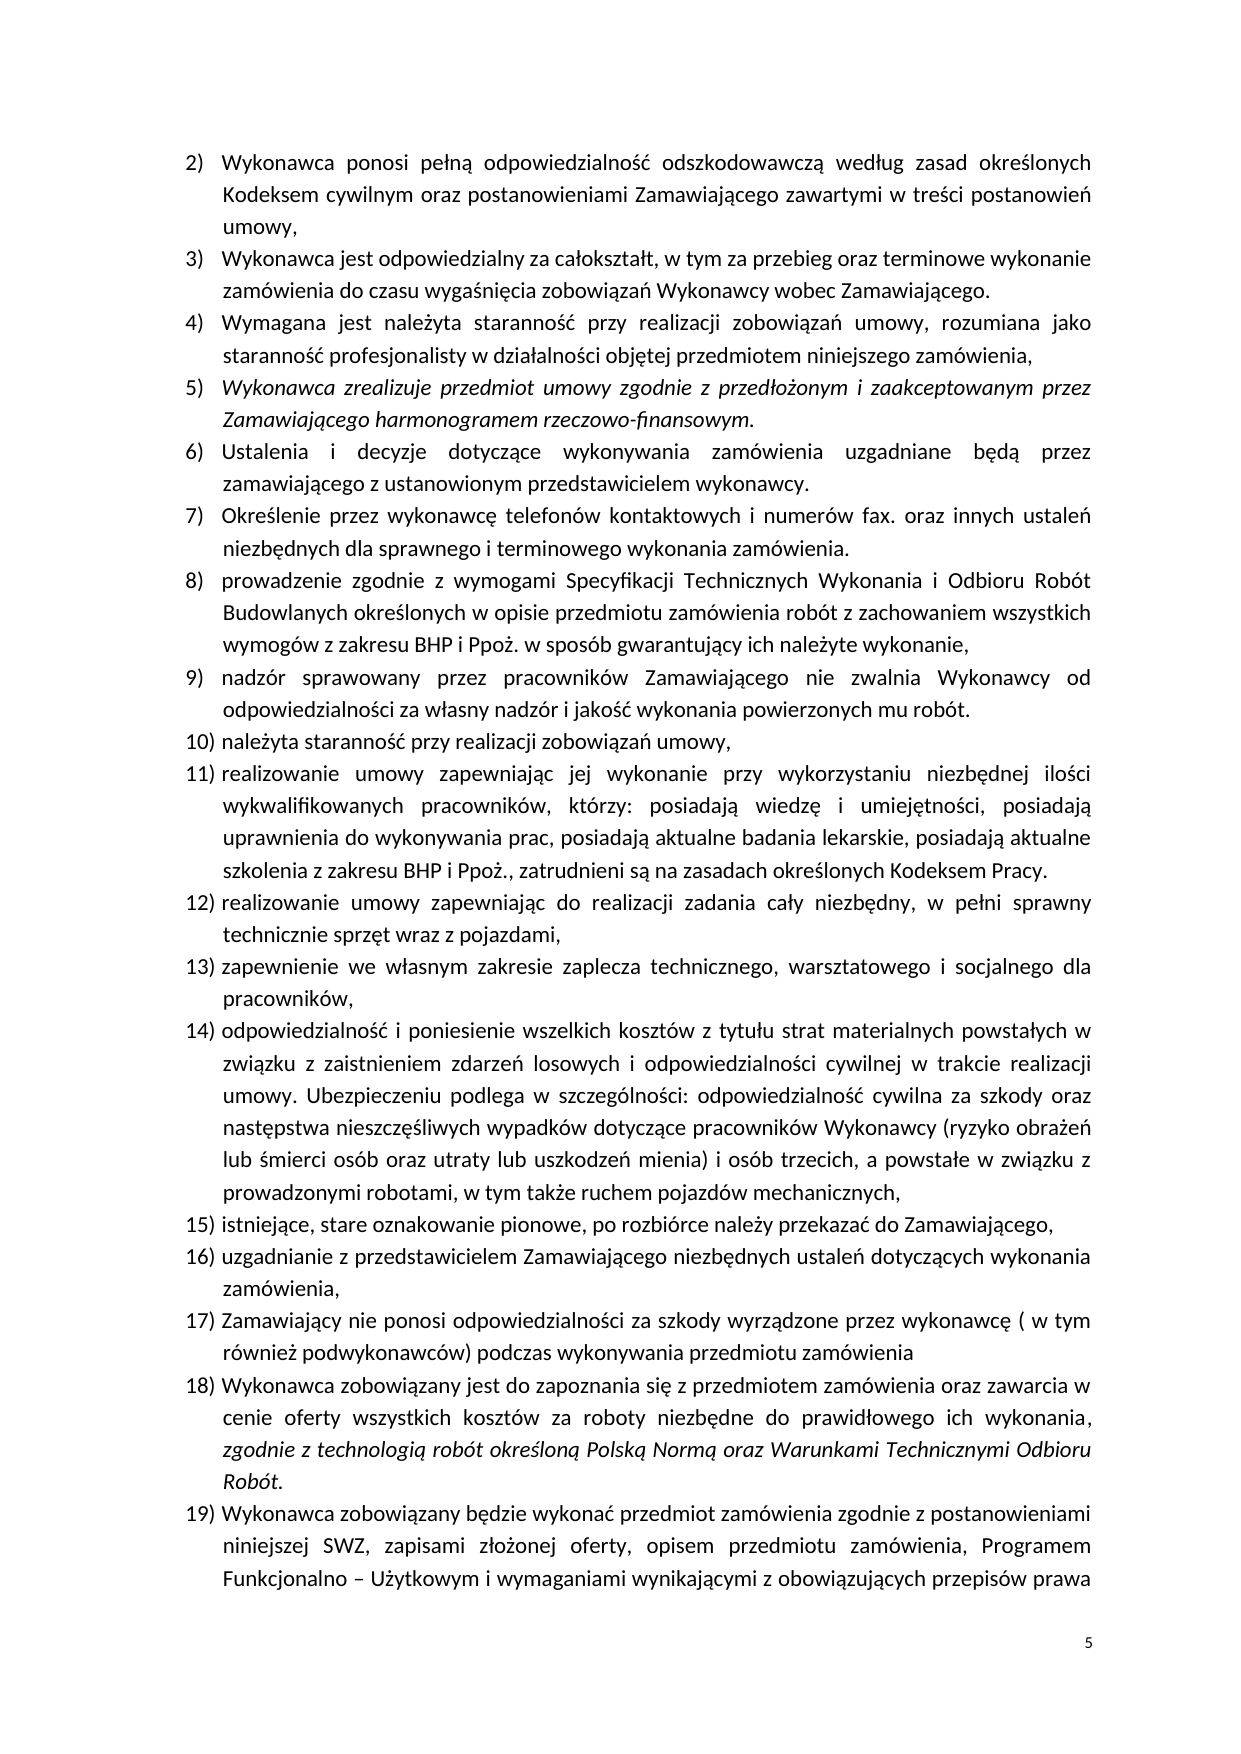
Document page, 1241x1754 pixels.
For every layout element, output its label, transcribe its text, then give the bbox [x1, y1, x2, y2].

list Zamawiający nie ponosi odpowiedzialności za szkody wyrządzone przez wykonawcę ( w tym również podwykonawców) podczas wykonywania przedmiotu zamówienia [185, 1306, 1093, 1367]
list odpowiedzialność i poniesienie wszelkich kosztów z tytułu strat materialnych powstałych w związku z zaistnieniem zdarzeń losowych i odpowiedzialności cywilnej w trakcie realizacji umowy. Ubezpieczeniu podlega w szczególności: odpowiedzialność cywilna za szkody oraz następstwa nieszczęśliwych wypadków dotyczące pracowników Wykonawcy (ryzyko obrażeń lub śmierci osób oraz utraty lub uszkodzeń mienia) i osób trzecich, a powstałe w związku z prowadzonymi robotami, w tym także ruchem pojazdów mechanicznych, [185, 1017, 1093, 1206]
list nadzór sprawowany przez pracowników Zamawiającego nie zwalnia Wykonawcy od odpowiedzialności za własny nadzór i jakość wykonania powierzonych mu robót. [185, 663, 1093, 723]
list prowadzenie zgodnie z wymogami Specyfikacji Technicznych Wykonania i Odbioru Robót Budowlanych określonych w opisie przedmiotu zamówienia robót z zachowaniem wszystkich wymogów z zakresu BHP i Ppoż. w sposób gwarantujący ich należyte wykonanie, [185, 566, 1093, 658]
list Wykonawca ponosi pełną odpowiedzialność odszkodowawczą według zasad określonych Kodeksem cywilnym oraz postanowieniami Zamawiającego zawartymi w treści postanowień umowy, [185, 148, 1093, 240]
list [185, 1499, 1093, 1592]
list zapewnienie we własnym zakresie zaplecza technicznego, warsztatowego i socjalnego dla pracowników, [185, 952, 1093, 1012]
list Wykonawca zobowiązany jest do zapoznania się z przedmiotem zamówienia oraz zawarcia w cenie oferty wszystkich kosztów za roboty niezbędne do prawidłowego ich wykonania, zgodnie z technologią robót określoną Polską Normą oraz Warunkami Technicznymi Odbioru Robót. [185, 1371, 1093, 1495]
list Wykonawca zrealizuje przedmiot umowy zgodnie z przedłożonym i zaakceptowanym przez Zamawiającego harmonogramem rzeczowo-finansowym. [185, 373, 1093, 433]
list uzgadnianie z przedstawicielem Zamawiającego niezbędnych ustaleń dotyczących wykonania zamówienia, [185, 1242, 1093, 1302]
list realizowanie umowy zapewniając do realizacji zadania cały niezbędny, w pełni sprawny technicznie sprzęt wraz z pojazdami, [185, 888, 1093, 948]
list istniejące, stare oznakowanie pionowe, po rozbiórce należy przekazać do Zamawiającego, [185, 1210, 1093, 1238]
list Wykonawca jest odpowiedzialny za całokształt, w tym za przebieg oraz terminowe wykonanie zamówienia do czasu wygaśnięcia zobowiązań Wykonawcy wobec Zamawiającego. [185, 244, 1093, 304]
list należyta staranność przy realizacji zobowiązań umowy, [185, 727, 1093, 755]
list Ustalenia i decyzje dotyczące wykonywania zamówienia uzgadniane będą przez zamawiającego z ustanowionym przedstawicielem wykonawcy. [185, 437, 1093, 497]
list Wymagana jest należyta staranność przy realizacji zobowiązań umowy, rozumiana jako staranność profesjonalisty w działalności objętej przedmiotem niniejszego zamówienia, [185, 308, 1093, 369]
list realizowanie umowy zapewniając jej wykonanie przy wykorzystaniu niezbędnej ilości wykwalifikowanych pracowników, którzy: posiadają wiedzę i umiejętności, posiadają uprawnienia do wykonywania prac, posiadają aktualne badania lekarskie, posiadają aktualne szkolenia z zakresu BHP i Ppoż., zatrudnieni są na zasadach określonych Kodeksem Pracy. [185, 759, 1093, 884]
list Określenie przez wykonawcę telefonów kontaktowych i numerów fax. oraz innych ustaleń niezbędnych dla sprawnego i terminowego wykonania zamówienia. [185, 502, 1093, 562]
